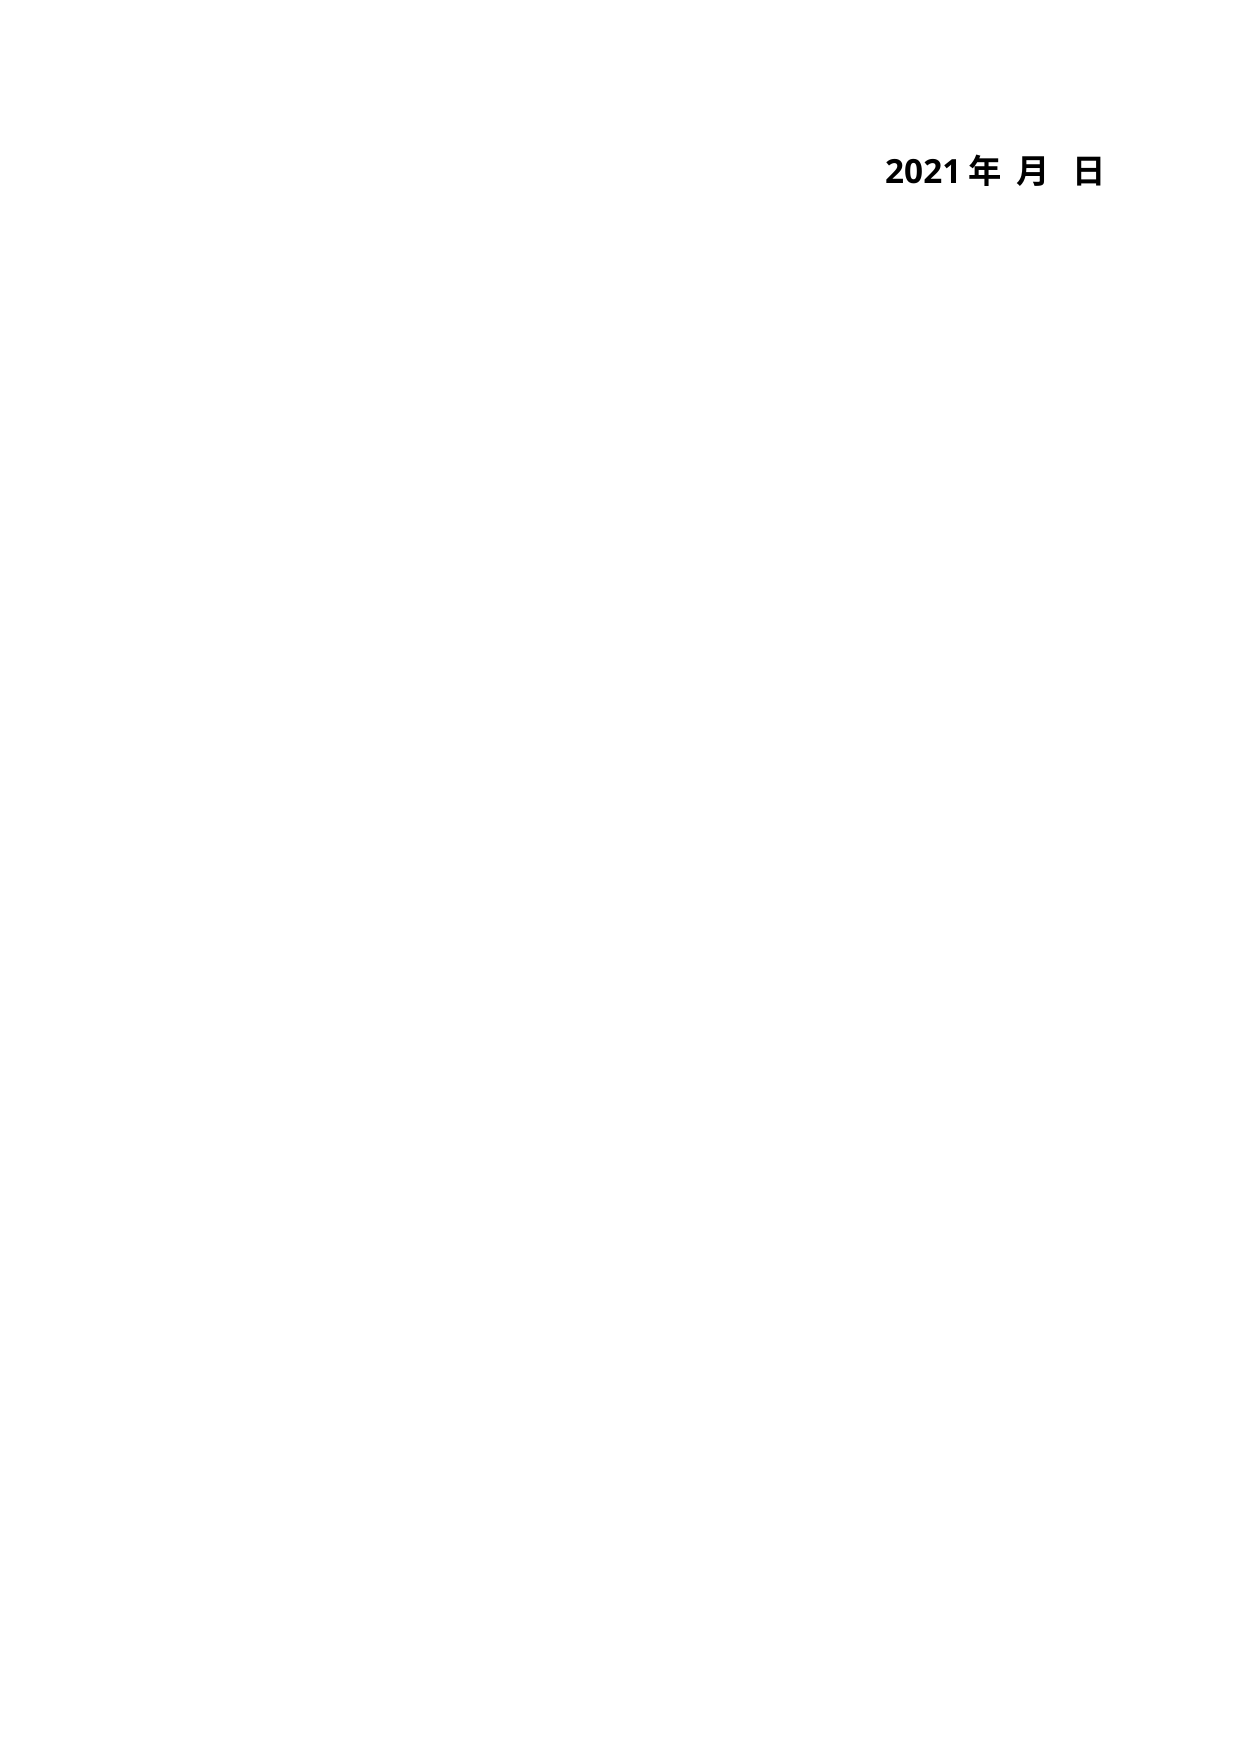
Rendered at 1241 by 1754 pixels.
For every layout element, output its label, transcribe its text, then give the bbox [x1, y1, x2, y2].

text 2021年 月 日 [103, 137, 1106, 202]
